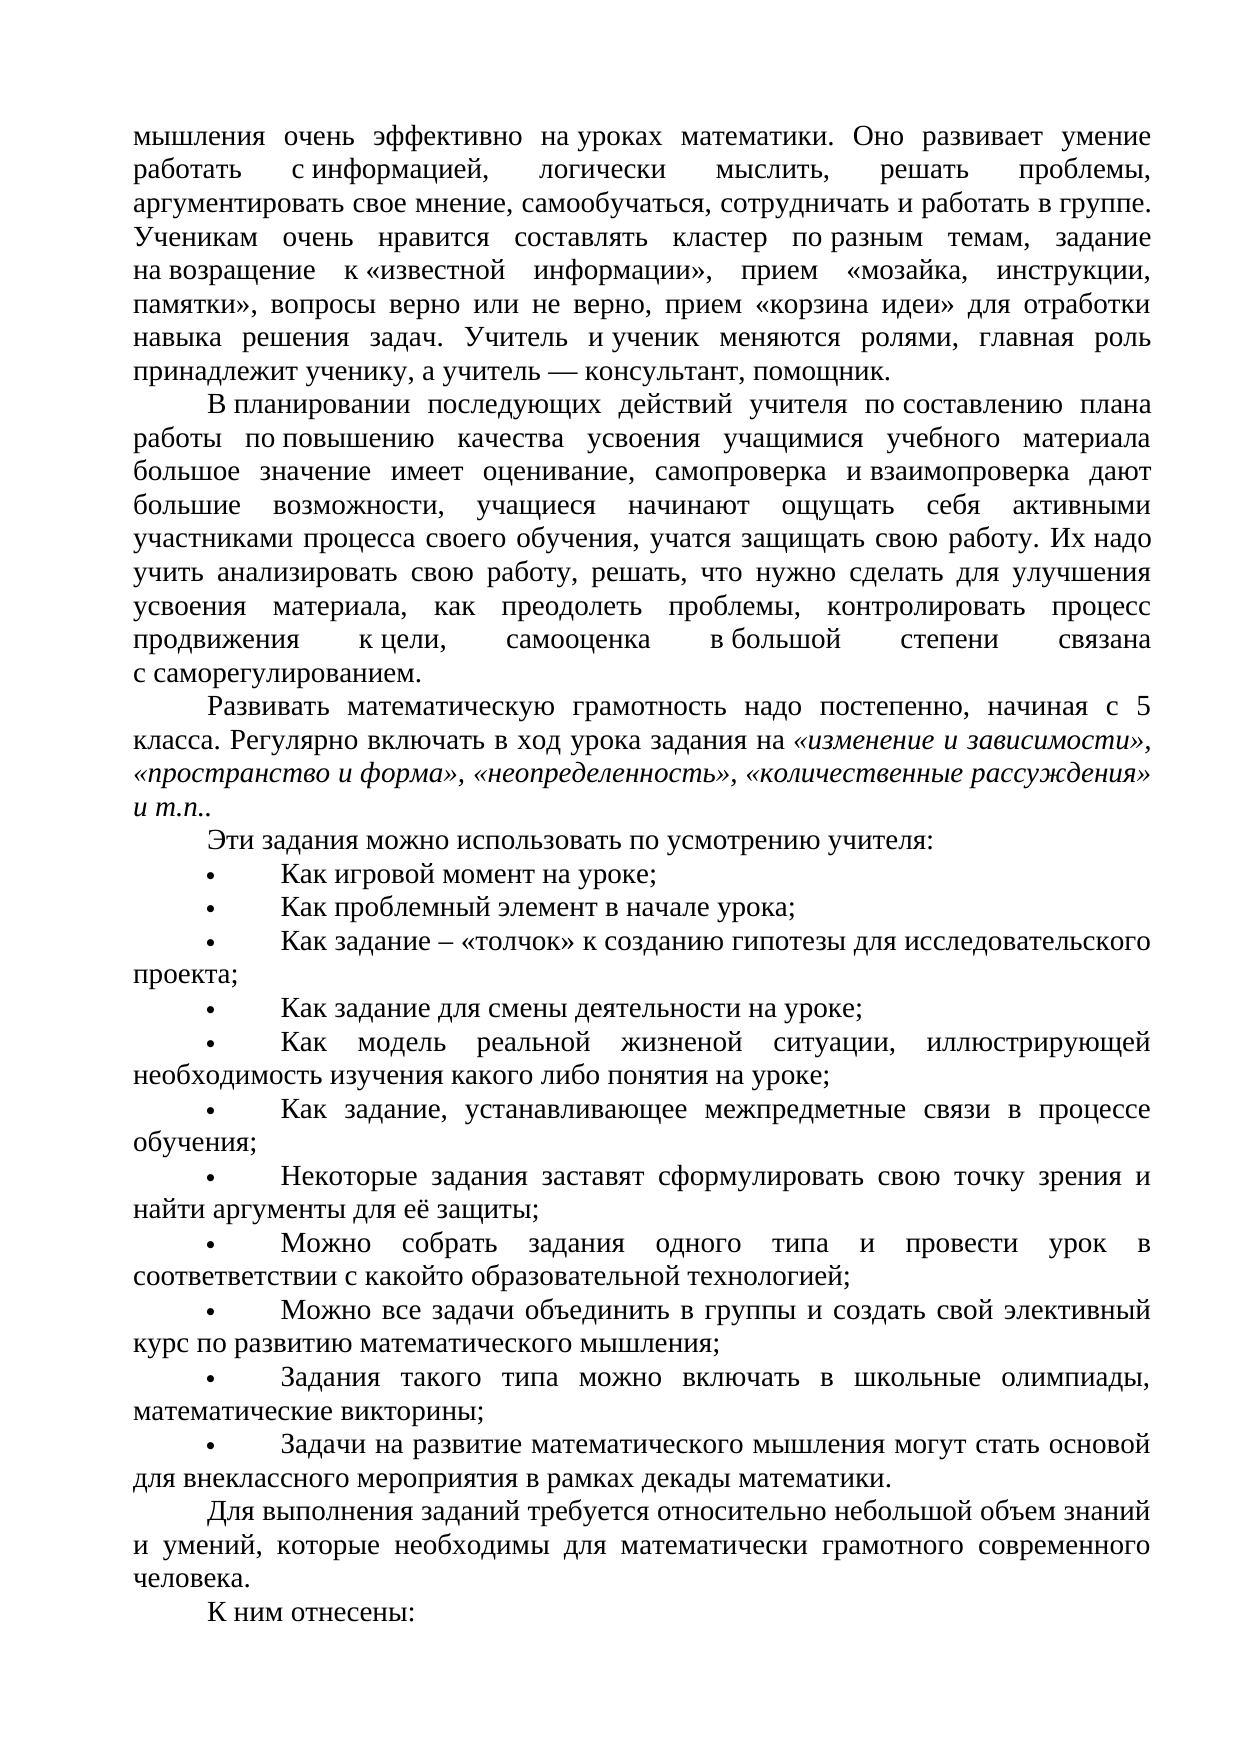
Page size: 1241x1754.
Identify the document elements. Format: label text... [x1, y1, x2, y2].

list Как проблемный элемент в начале урока; [133, 889, 1152, 923]
text Для выполнения заданий требуется относительно небольшой объем знаний и умений, которые необходимы для математически грамотного современного человека. [133, 1493, 1152, 1594]
list Можно собрать задания одного типа и провести урок в соответветствии с какойто образовательной технологией; [133, 1225, 1152, 1292]
text Развивать математическую грамотность надо постепенно, начиная с 5 класса. Регулярно включать в ход урока задания на «изменение и зависимости», «пространство и форма», «неопределенность», «количественные рассуждения» и т.п.. [133, 688, 1152, 822]
list Как игровой момент на уроке; [133, 856, 1152, 889]
text В планировании последующих действий учителя по составлению плана работы по повышению качества усвоения учащимися учебного материала большое значение имеет оценивание, самопроверка и взаимопроверка дают большие возможности, учащиеся начинают ощущать себя активными участниками процесса своего обучения, учатся защищать свою работу. Их надо учить анализировать свою работу, решать, что нужно сделать для улучшения усвоения материала, как преодолеть проблемы, контролировать процесс продвижения к цели, самооценка в большой степени связана с саморегулированием. [133, 386, 1152, 688]
text Эти задания можно использовать по усмотрению учителя: [133, 822, 1152, 856]
list Можно все задачи объединить в группы и создать свой элективный курс по развитию математического мышления; [133, 1292, 1152, 1359]
list Как модель реальной жизненой ситуации, иллюстрирующей необходимость изучения какого либо понятия на уроке; [133, 1024, 1152, 1091]
list Задачи на развитие математического мышления могут стать основой для внеклассного мероприятия в рамках декады математики. [133, 1426, 1152, 1493]
text К ним отнесены: [133, 1594, 1152, 1627]
list Как задание – «толчок» к созданию гипотезы для исследовательского проекта; [133, 923, 1152, 990]
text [133, 118, 1152, 386]
list Как задание, устанавливающее межпредметные связи в процессе обучения; [133, 1091, 1152, 1158]
list Как задание для смены деятельности на уроке; [133, 990, 1152, 1024]
list Некоторые задания заставят сформулировать свою точку зрения и найти аргументы для её защиты; [133, 1158, 1152, 1225]
list Задания такого типа можно включать в школьные олимпиады, математические викторины; [133, 1359, 1152, 1426]
